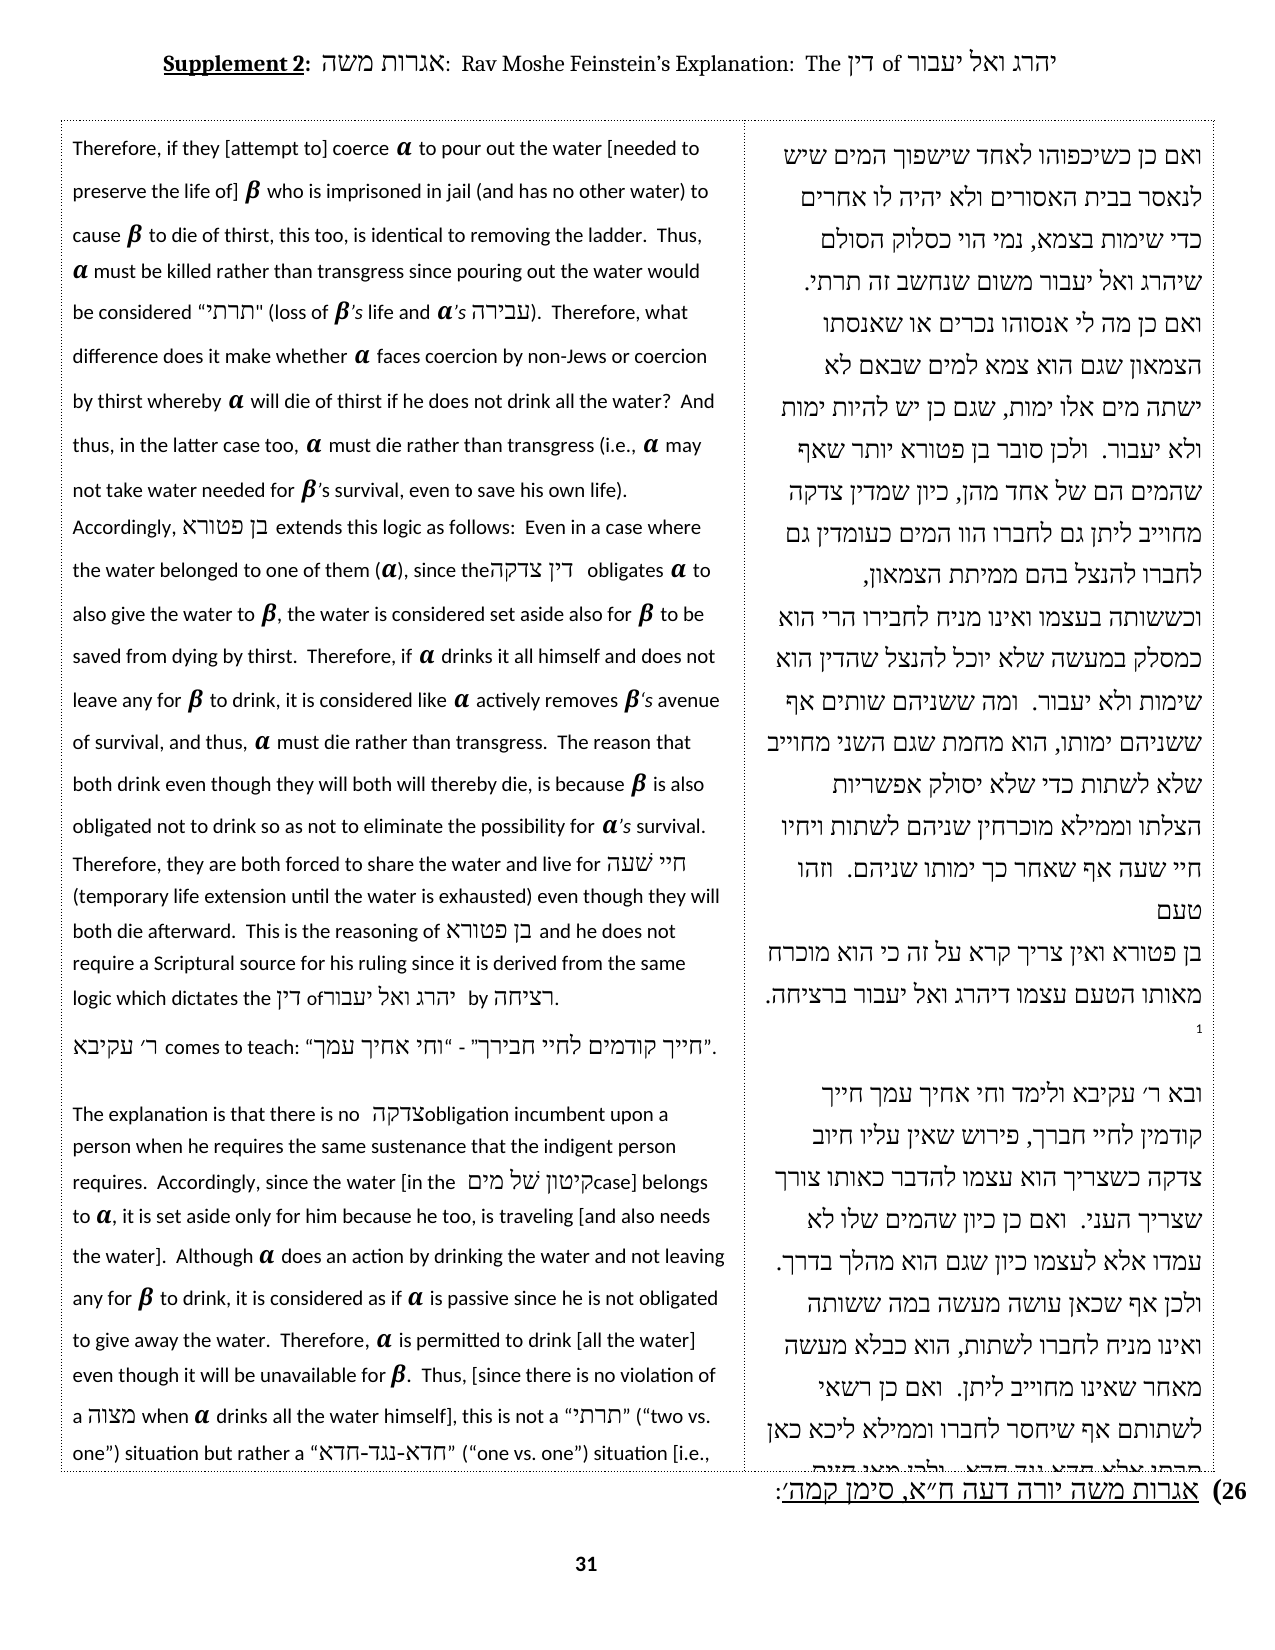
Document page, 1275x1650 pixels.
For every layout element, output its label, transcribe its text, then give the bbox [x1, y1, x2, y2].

text 26) אגרות משה יורה דעה ח״א, סימן קמה׳: [75, 1472, 1247, 1506]
table_header ואם כן כשיכפוהו לאחד שישפוך המים שיש לנאסר בבית האסורים ולא יהיה לו אחרים כדי שימות בצמא, נמי הוי כסלוק הסולם שיהרג ואל יעבור משום שנחשב זה תרתי. ואם כן מה לי אנסוהו נכרים או שאנסתו הצמאון שגם הוא צמא למים שבאם לא ישתה מים אלו ימות, שגם כן יש להיות ימות ולא יעבור. ולכן סובר בן פטורא יותר שאף שהמים הם של אחד מהן, כיון שמדין צדקה מחוייב ליתן גם לחברו הוו המים כעומדין גם לחברו להנצל בהם ממיתת הצמאון, וכששותה בעצמו ואינו מניח לחבירו הרי הוא כמסלק במעשה שלא יוכל להנצל שהדין הוא שימות ולא יעבור. ומה ששניהם שותים אף ששניהם ימותו, הוא מחמת שגם השני מחוייב שלא לשתות כדי שלא יסולק אפשריות הצלתו וממילא מוכרחין שניהם לשתות ויחיו חיי שעה אף שאחר כך ימותו שניהם. וזהו טעם בן פטורא ואין צריך קרא על זה כי הוא מוכרח מאותו הטעם עצמו דיהרג ואל יעבור ברציחה.1 ובא ר׳ עקיבא ולימד וחי אחיך עמך חייך קודמין לחיי חברך, פירוש שאין עליו חיוב צדקה כשצריך הוא עצמו להדבר כאותו צורך שצריך העני. ואם כן כיון שהמים שלו לא עמדו אלא לעצמו כיון שגם הוא מהלך בדרך. ולכן אף שכאן עושה מעשה במה ששותה ואינו מניח לחברו לשתות, הוא כבלא מעשה מאחר שאינו מחוייב ליתן. ואם כן רשאי לשתותם אף שיחסר לחברו וממילא ליכא כאן תרתי אלא חדא נגד חדא. ולכן מאי חזית דדמא דחבראי סומק טפי כסברת התוספות כשהוא בלא מעשה. 1See bottom p. 90 for the last sentence of this paragraph [745, 120, 1214, 1471]
table_header Therefore, if they [attempt to] coerce α to pour out the water [needed to preserve the life of] β who is imprisoned in jail (and has no other water) to cause β to die of thirst, this too, is identical to removing the ladder. Thus, α must be killed rather than transgress since pouring out the water would be considered “תרתי" (loss of β’s life and α’s עבירה). Therefore, what difference does it make whether α faces coercion by non-Jews or coercion by thirst whereby α will die of thirst if he does not drink all the water? And thus, in the latter case too, α must die rather than transgress (i.e., α may not take water needed for β’s survival, even to save his own life). Accordingly, בן פטורא extends this logic as follows: Even in a case where the water belonged to one of them (α), since theדין צדקה obligates α to also give the water to β, the water is considered set aside also for β to be saved from dying by thirst. Therefore, if α drinks it all himself and does not leave any for β to drink, it is considered like α actively removes β‘s avenue of survival, and thus, α must die rather than transgress. The reason that both drink even though they will both will thereby die, is because β is also obligated not to drink so as not to eliminate the possibility for α’s survival. Therefore, they are both forced to share the water and live for חיי שׁעה (temporary life extension until the water is exhausted) even though they will both die afterward. This is the reasoning of בן פטורא and he does not require a Scriptural source for his ruling since it is derived from the same logic which dictates the דין ofיהרג ואל יעבור by רציחה. ר׳ עקיבא comes to teach: “חייך קודמים לחיי חבירך” - “וחי אחיך עמך”. The explanation is that there is no צדקהobligation incumbent upon a person when he requires the same sustenance that the indigent person requires. Accordingly, since the water [in the קיטון שׁל מיםcase] belongs to α, it is set aside only for him because he too, is traveling [and also needs the water]. Although α does an action by drinking the water and not leaving any for β to drink, it is considered as if α is passive since he is not obligated to give away the water. Therefore, α is permitted to drink [all the water] even though it will be unavailable for β. Thus, [since there is no violation of a מצוה when α drinks all the water himself], this is not a “תרתי” (“two vs. one”) situation but rather a “חדא-נגד-חדא” (“one vs. one”) situation [i.e., α’s life vs. β’s life, without any transgression]. Therefore, the (reverse) מאי חזית logic of תוספות in the “passive murder” case, i.e., “Why do you presume that the blood of my friend (β) is redder [than my blood]?”, [also applies in the קיטון שׁל מים case since α saves his life in a passive fashion]. [61, 120, 744, 1471]
